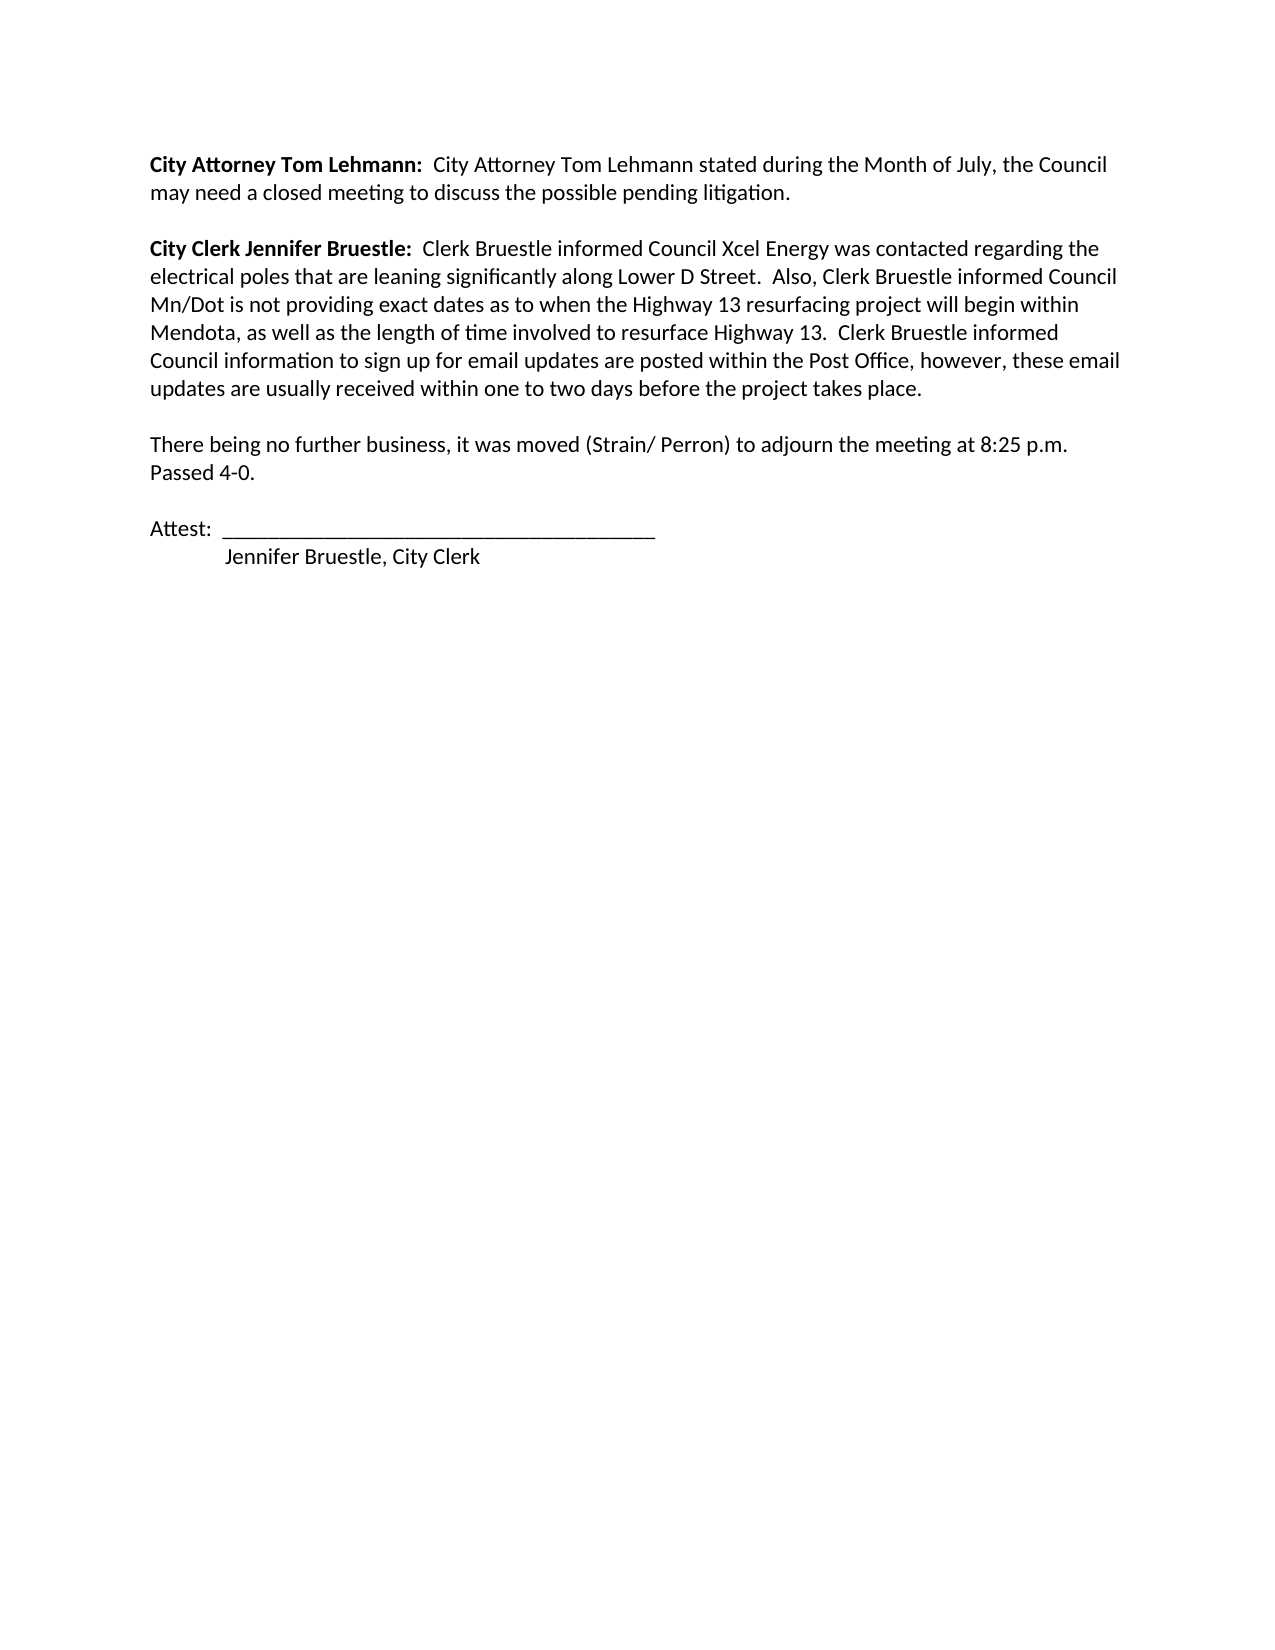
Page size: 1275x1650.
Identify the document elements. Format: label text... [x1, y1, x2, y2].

text City Clerk Jennifer Bruestle: Clerk Bruestle informed Council Xcel Energy was contacted regarding the electrical poles that are leaning significantly along Lower D Street. Also, Clerk Bruestle informed Council Mn/Dot is not providing exact dates as to when the Highway 13 resurfacing project will begin within Mendota, as well as the length of time involved to resurface Highway 13. Clerk Bruestle informed Council information to sign up for email updates are posted within the Post Office, however, these email updates are usually received within one to two days before the project takes place. [150, 234, 1125, 402]
text Attest: ______________________________________ [150, 514, 1125, 542]
text City Attorney Tom Lehmann: City Attorney Tom Lehmann stated during the Month of July, the Council may need a closed meeting to discuss the possible pending litigation. [150, 150, 1125, 206]
text There being no further business, it was moved (Strain/ Perron) to adjourn the meeting at 8:25 p.m. Passed 4-0. [150, 430, 1125, 486]
text Jennifer Bruestle, City Clerk [150, 542, 1125, 570]
